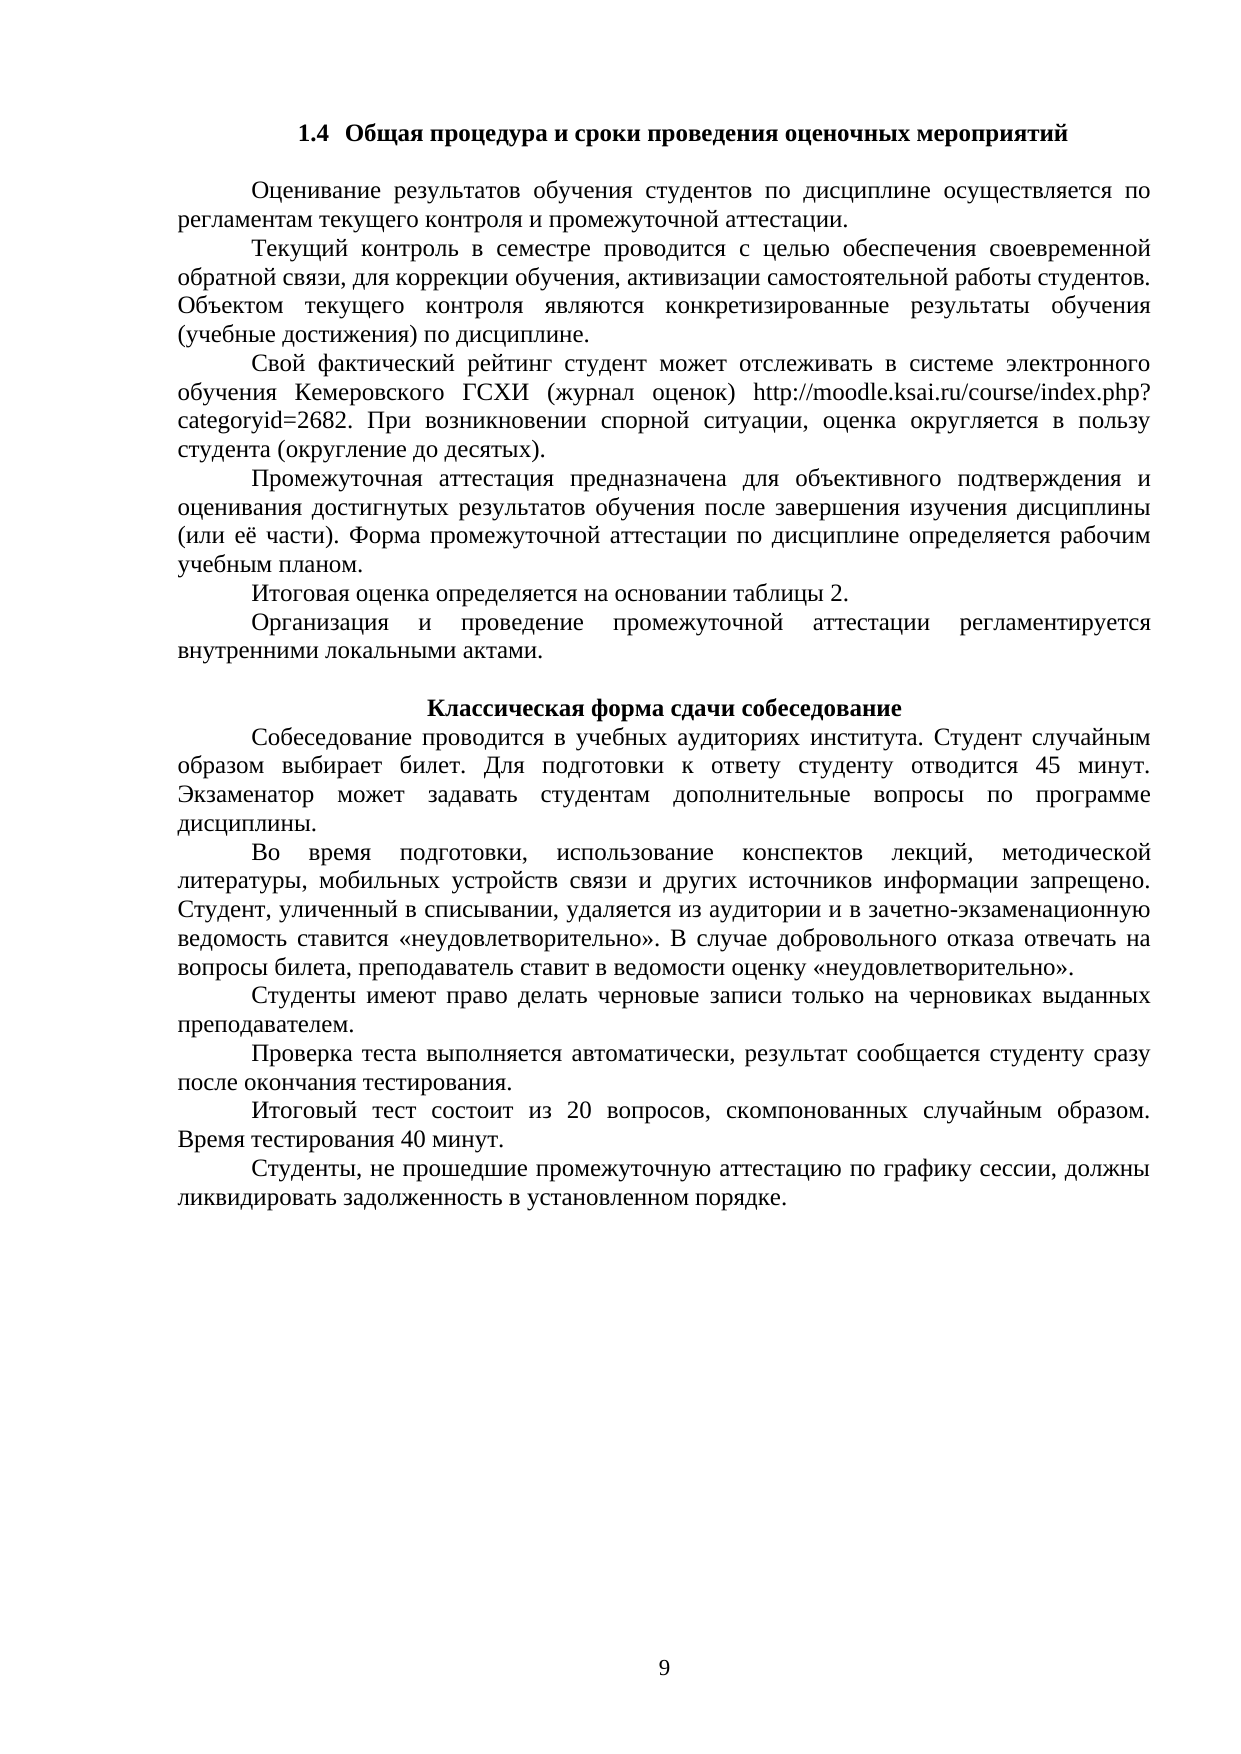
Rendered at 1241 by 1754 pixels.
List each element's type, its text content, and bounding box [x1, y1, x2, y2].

text Проверка теста выполняется автоматически, результат сообщается студенту сразу после окончания тестирования. [177, 1038, 1152, 1096]
text Промежуточная аттестация предназначена для объективного подтверждения и оценивания достигнутых результатов обучения после завершения изучения дисциплины (или её части). Форма промежуточной аттестации по дисциплине определяется рабочим учебным планом. [177, 463, 1152, 578]
text Студенты, не прошедшие промежуточную аттестацию по графику сессии, должны ликвидировать задолженность в установленном порядке. [177, 1153, 1152, 1211]
text Организация и проведение промежуточной аттестации регламентируется внутренними локальными актами. [177, 607, 1152, 664]
list Общая процедура и сроки проведения оценочных мероприятий [215, 118, 1152, 147]
text Свой фактический рейтинг студент может отслеживать в системе электронного обучения Кемеровского ГСХИ (журнал оценок) http://moodle.ksai.ru/course/index.php?categoryid=2682. При возникновении спорной ситуации, оценка округляется в пользу студента (округление до десятых). [177, 348, 1152, 463]
text Оценивание результатов обучения студентов по дисциплине осуществляется по регламентам текущего контроля и промежуточной аттестации. [177, 176, 1152, 233]
text Классическая форма сдачи собеседование [177, 693, 1152, 722]
text Текущий контроль в семестре проводится с целью обеспечения своевременной обратной связи, для коррекции обучения, активизации самостоятельной работы студентов. Объектом текущего контроля являются конкретизированные результаты обучения (учебные достижения) по дисциплине. [177, 233, 1152, 348]
text Во время подготовки, использование конспектов лекций, методической литературы, мобильных устройств связи и других источников информации запрещено. Студент, уличенный в списывании, удаляется из аудитории и в зачетно-экзаменационную ведомость ставится «неудовлетворительно». В случае добровольного отказа отвечать на вопросы билета, преподаватель ставит в ведомости оценку «неудовлетворительно». [177, 837, 1152, 981]
text Итоговая оценка определяется на основании таблицы 2. [177, 578, 1152, 607]
text Итоговый тест состоит из 20 вопросов, скомпонованных случайным образом. Время тестирования 40 минут. [177, 1096, 1152, 1153]
text Студенты имеют право делать черновые записи только на черновиках выданных преподавателем. [177, 981, 1152, 1038]
text Собеседование проводится в учебных аудиториях института. Студент случайным образом выбирает билет. Для подготовки к ответу студенту отводится 45 минут. Экзаменатор может задавать студентам дополнительные вопросы по программе дисциплины. [177, 722, 1152, 837]
